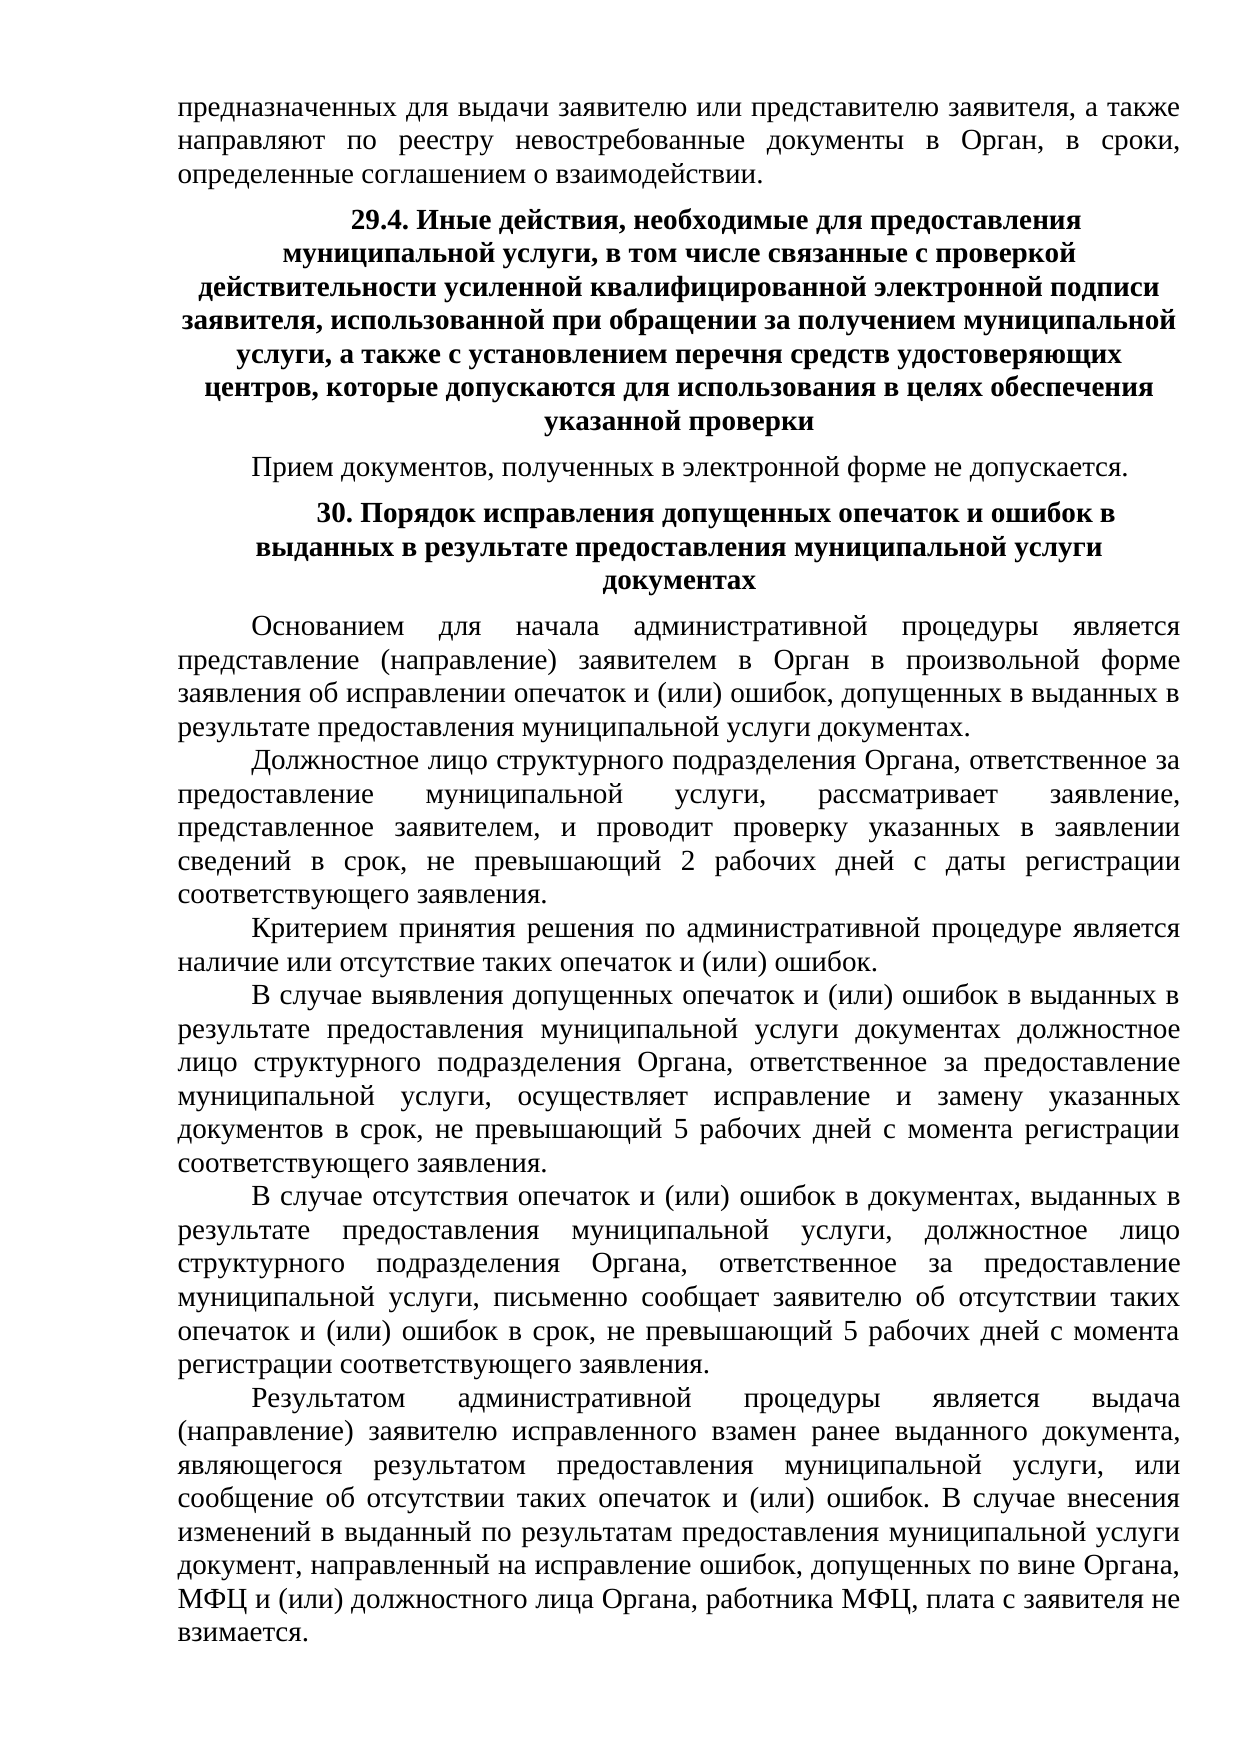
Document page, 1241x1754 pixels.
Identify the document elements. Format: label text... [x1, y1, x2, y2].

text Основанием для начала административной процедуры является представление (направление) заявителем в Орган в произвольной форме заявления об исправлении опечаток и (или) ошибок, допущенных в выданных в результате предоставления муниципальной услуги документах. [177, 608, 1181, 742]
text Должностное лицо структурного подразделения Органа, ответственное за предоставление муниципальной услуги, рассматривает заявление, представленное заявителем, и проводит проверку указанных в заявлении сведений в срок, не превышающий 2 рабочих дней с даты регистрации соответствующего заявления. [177, 742, 1181, 910]
list Порядок исправления допущенных опечаток и ошибок в выданных в результате предоставления муниципальной услуги документах [177, 495, 1181, 596]
text Результатом административной процедуры является выдача (направление) заявителю исправленного взамен ранее выданного документа, являющегося результатом предоставления муниципальной услуги, или сообщение об отсутствии таких опечаток и (или) ошибок. В случае внесения изменений в выданный по результатам предоставления муниципальной услуги документ, направленный на исправление ошибок, допущенных по вине Органа, МФЦ и (или) должностного лица Органа, работника МФЦ, плата с заявителя не взимается. [177, 1380, 1181, 1648]
text В случае выявления допущенных опечаток и (или) ошибок в выданных в результате предоставления муниципальной услуги документах должностное лицо структурного подразделения Органа, ответственное за предоставление муниципальной услуги, осуществляет исправление и замену указанных документов в срок, не превышающий 5 рабочих дней с момента регистрации соответствующего заявления. [177, 977, 1181, 1178]
text В случае отсутствия опечаток и (или) ошибок в документах, выданных в результате предоставления муниципальной услуги, должностное лицо структурного подразделения Органа, ответственное за предоставление муниципальной услуги, письменно сообщает заявителю об отсутствии таких опечаток и (или) ошибок в срок, не превышающий 5 рабочих дней с момента регистрации соответствующего заявления. [177, 1178, 1181, 1380]
text Прием документов, полученных в электронной форме не допускается. [177, 449, 1181, 483]
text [177, 89, 1181, 189]
text Критерием принятия решения по административной процедуре является наличие или отсутствие таких опечаток и (или) ошибок. [177, 910, 1181, 977]
text 29.4. Иные действия, необходимые для предоставления муниципальной услуги, в том числе связанные с проверкой действительности усиленной квалифицированной электронной подписи заявителя, использованной при обращении за получением муниципальной услуги, а также с установлением перечня средств удостоверяющих центров, которые допускаются для использования в целях обеспечения указанной проверки [177, 202, 1181, 437]
